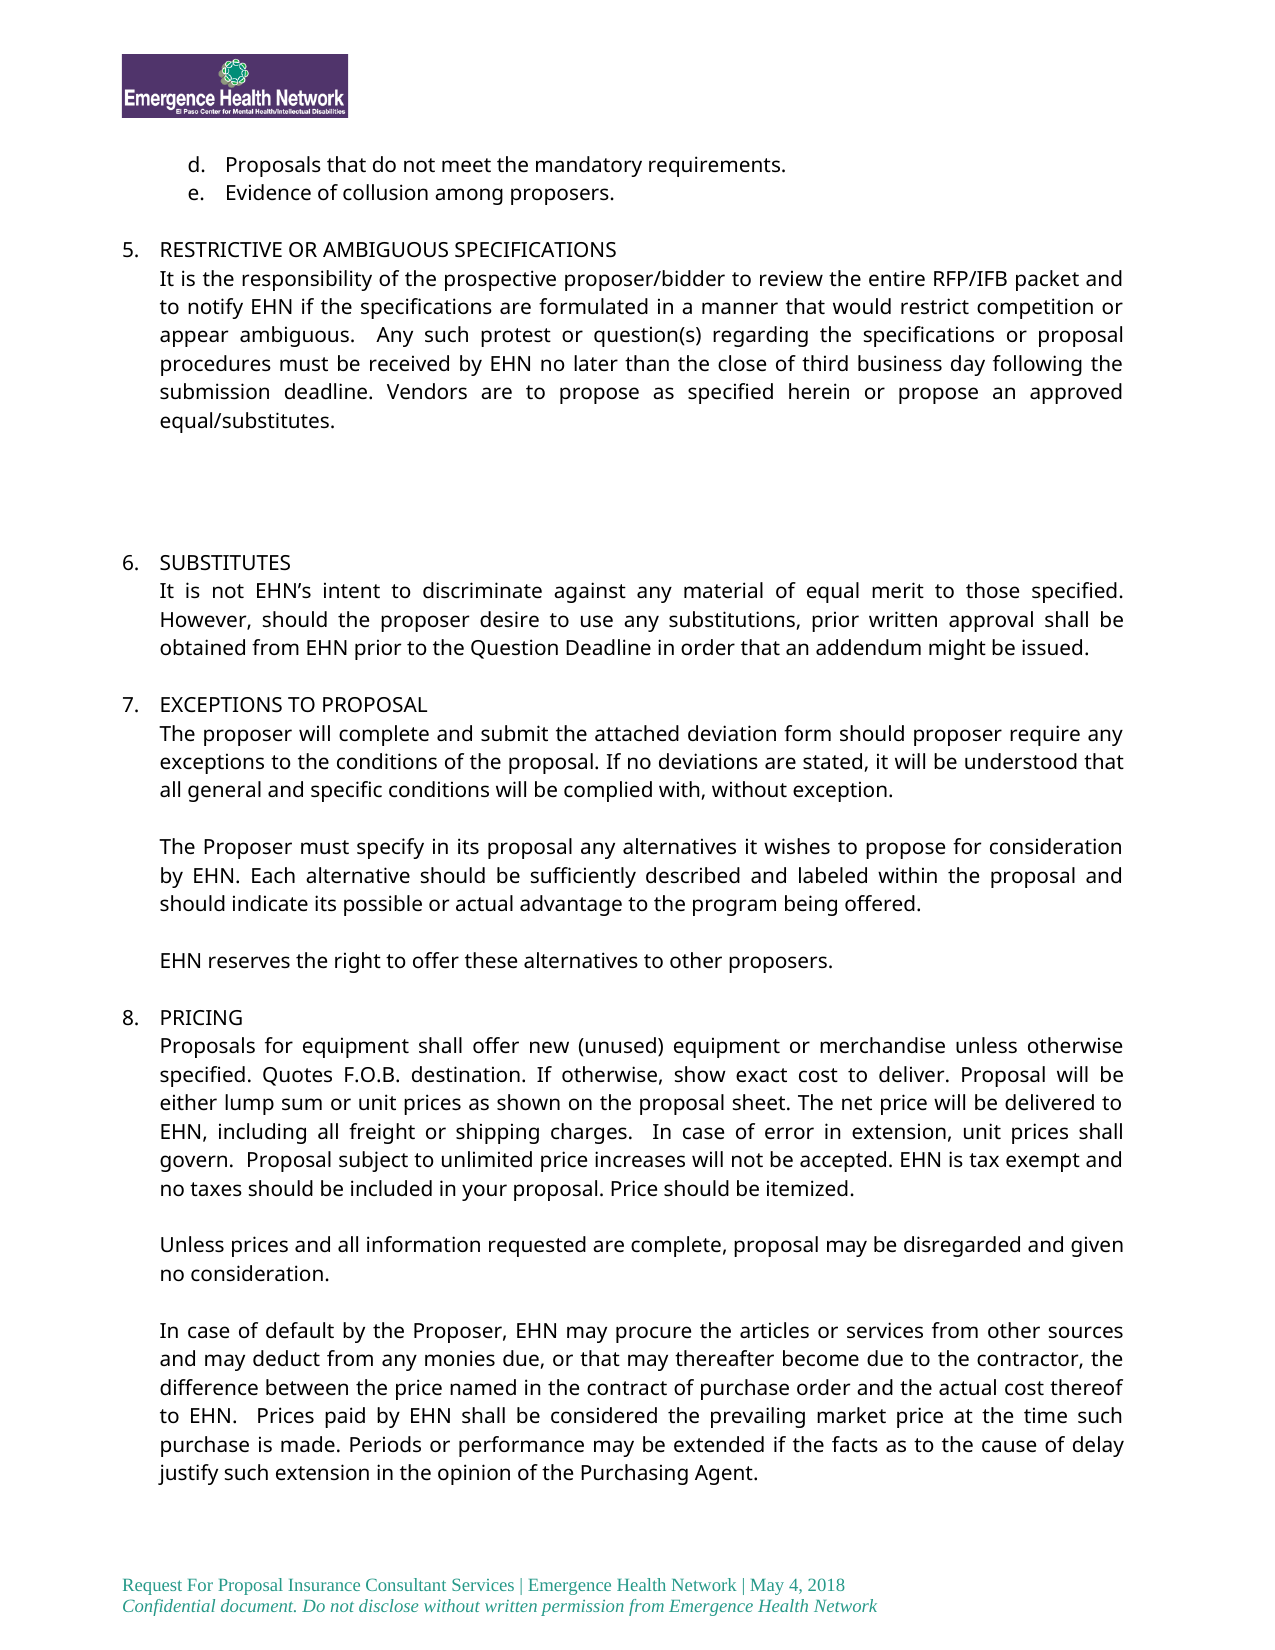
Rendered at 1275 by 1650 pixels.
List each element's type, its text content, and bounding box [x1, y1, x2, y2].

text The proposer will complete and submit the attached deviation form should proposer require any exceptions to the conditions of the proposal. If no deviations are stated, it will be understood that all general and specific conditions will be complied with, without exception. [159, 719, 1125, 804]
list Evidence of collusion among proposers. [187, 178, 1125, 207]
text Unless prices and all information requested are complete, proposal may be disregarded and given no consideration. [159, 1231, 1125, 1287]
list SUBSTITUTES [122, 548, 1125, 577]
list PRICING [122, 1003, 1125, 1032]
list EXCEPTIONS TO PROPOSAL [122, 690, 1125, 719]
text EHN reserves the right to offer these alternatives to other proposers. [122, 946, 1125, 975]
text In case of default by the Proposer, EHN may procure the articles or services from other sources and may deduct from any monies due, or that may thereafter become due to the contractor, the difference between the price named in the contract of purchase order and the actual cost thereof to EHN. Prices paid by EHN shall be considered the prevailing market price at the time such purchase is made. Periods or performance may be extended if the facts as to the cause of delay justify such extension in the opinion of the Purchasing Agent. [159, 1316, 1125, 1487]
text The Proposer must specify in its proposal any alternatives it wishes to propose for consideration by EHN. Each alternative should be sufficiently described and labeled within the proposal and should indicate its possible or actual advantage to the program being offered. [159, 832, 1125, 918]
text Proposals for equipment shall offer new (unused) equipment or merchandise unless otherwise specified. Quotes F.O.B. destination. If otherwise, show exact cost to deliver. Proposal will be either lump sum or unit prices as shown on the proposal sheet. The net price will be delivered to EHN, including all freight or shipping charges. In case of error in extension, unit prices shall govern. Proposal subject to unlimited price increases will not be accepted. EHN is tax exempt and no taxes should be included in your proposal. Price should be itemized. [159, 1032, 1125, 1202]
text It is the responsibility of the prospective proposer/bidder to review the entire RFP/IFB packet and to notify EHN if the specifications are formulated in a manner that would restrict competition or appear ambiguous. Any such protest or question(s) regarding the specifications or proposal procedures must be received by EHN no later than the close of third business day following the submission deadline. Vendors are to propose as specified herein or propose an approved equal/substitutes. [159, 264, 1125, 434]
picture [121, 54, 349, 118]
list RESTRICTIVE OR AMBIGUOUS SPECIFICATIONS [122, 235, 1125, 264]
list Proposals that do not meet the mandatory requirements. [187, 150, 1125, 178]
text It is not EHN’s intent to discriminate against any material of equal merit to those specified. However, should the proposer desire to use any substitutions, prior written approval shall be obtained from EHN prior to the Question Deadline in order that an addendum might be issued. [159, 577, 1125, 662]
